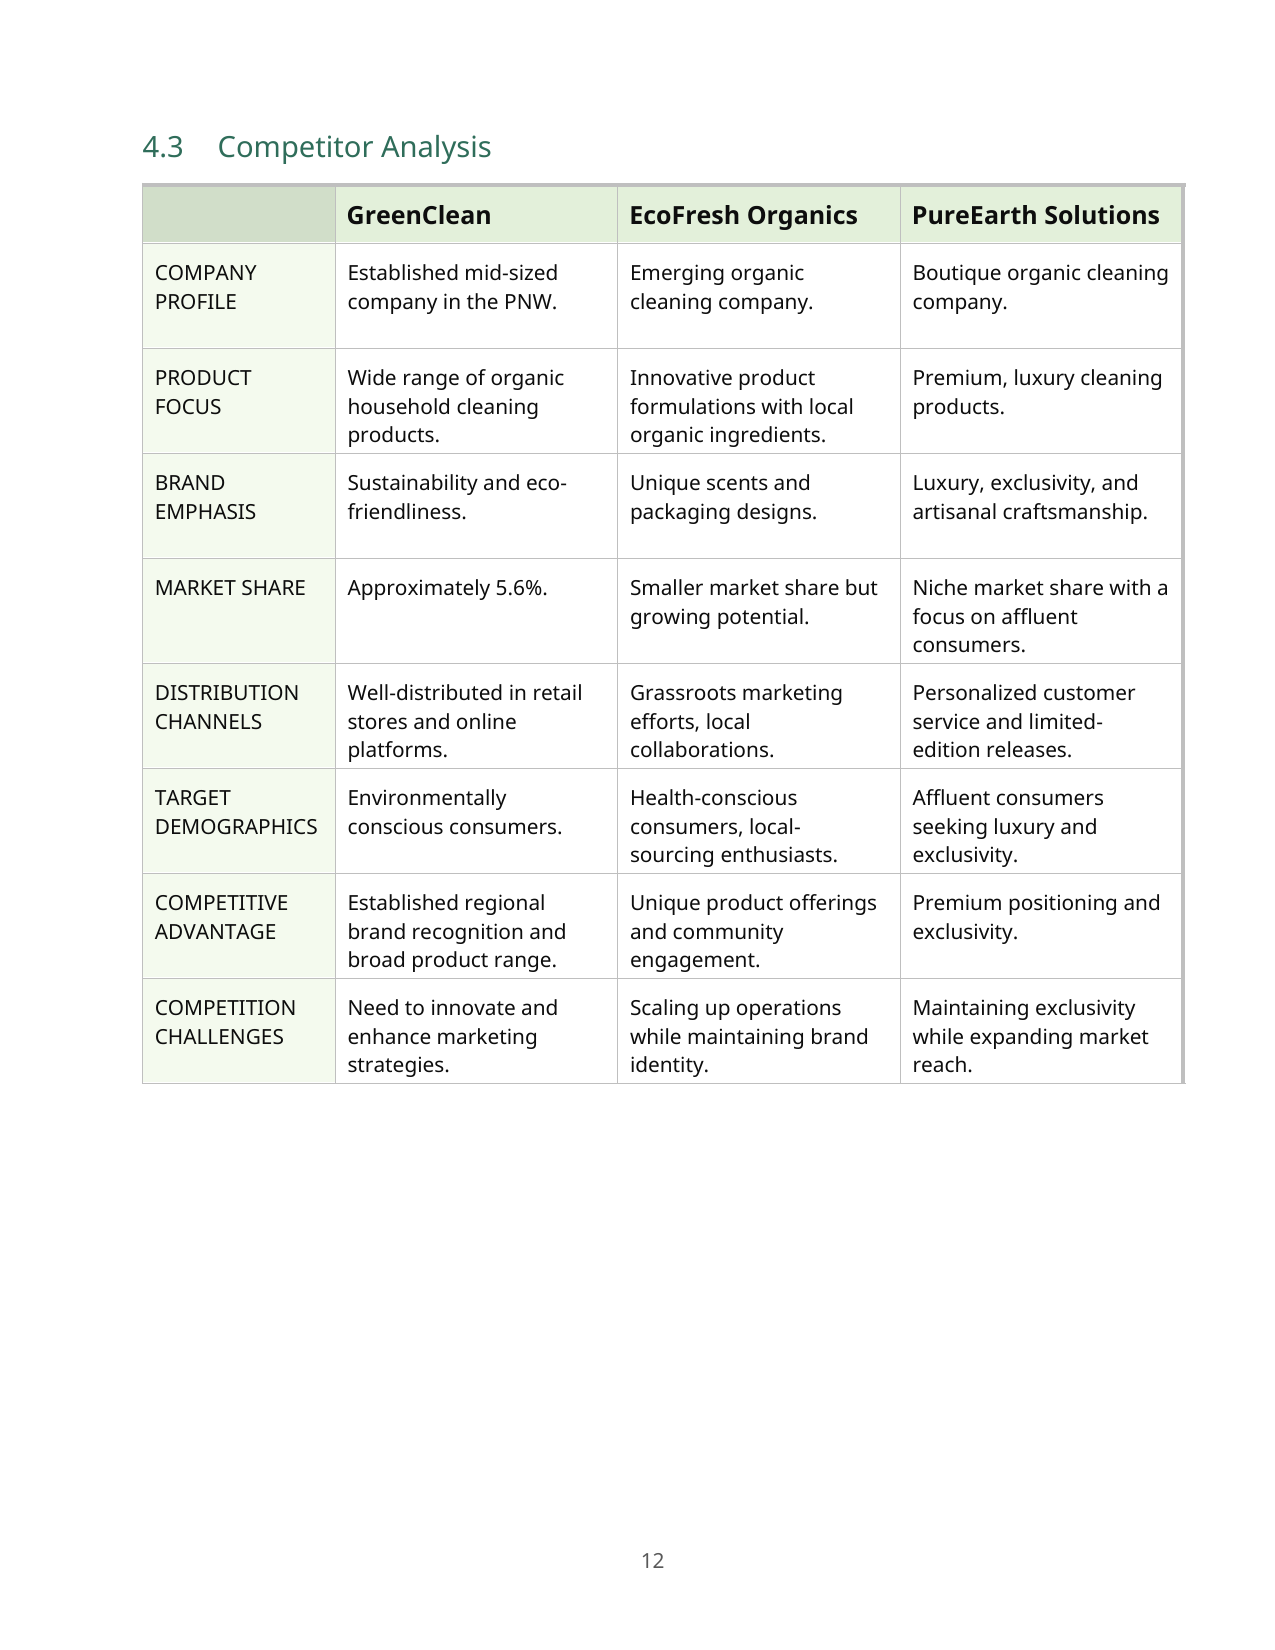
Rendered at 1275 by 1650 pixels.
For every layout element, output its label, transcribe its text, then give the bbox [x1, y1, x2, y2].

table_cell COMPETITIVE ADVANTAGE [143, 874, 335, 977]
table_cell Wide range of organic household cleaning products. [336, 349, 617, 452]
table_cell Environmentally conscious consumers. [336, 769, 617, 872]
table_cell TARGET DEMOGRAPHICS [143, 769, 335, 872]
table_cell Personalized customer service and limited-edition releases. [901, 664, 1181, 767]
table_cell Established mid-sized company in the PNW. [336, 244, 617, 347]
table_cell Maintaining exclusivity while expanding market reach. [901, 979, 1181, 1082]
table_cell Well-distributed in retail stores and online platforms. [336, 664, 617, 767]
table_cell Affluent consumers seeking luxury and exclusivity. [901, 769, 1181, 872]
table_header [143, 187, 335, 242]
table_cell COMPETITION CHALLENGES [143, 979, 335, 1082]
subtitle Competitor Analysis [142, 126, 1200, 166]
table_cell Emerging organic cleaning company. [618, 244, 900, 347]
table_cell COMPANY PROFILE [143, 244, 335, 347]
table_cell BRAND EMPHASIS [143, 454, 335, 557]
table_cell MARKET SHARE [143, 559, 335, 662]
table_cell Unique scents and packaging designs. [618, 454, 900, 557]
table_cell Scaling up operations while maintaining brand identity. [618, 979, 900, 1082]
table_cell Boutique organic cleaning company. [901, 244, 1181, 347]
table_header GreenClean [336, 187, 617, 242]
table_header PureEarth Solutions [901, 187, 1181, 242]
table_cell Innovative product formulations with local organic ingredients. [618, 349, 900, 452]
table_cell Grassroots marketing efforts, local collaborations. [618, 664, 900, 767]
table_cell Established regional brand recognition and broad product range. [336, 874, 617, 977]
table_cell Health-conscious consumers, local- sourcing enthusiasts. [618, 769, 900, 872]
table_cell Premium positioning and exclusivity. [901, 874, 1181, 977]
table_cell DISTRIBUTION CHANNELS [143, 664, 335, 767]
table_cell Premium, luxury cleaning products. [901, 349, 1181, 452]
table_cell PRODUCT FOCUS [143, 349, 335, 452]
table_cell Need to innovate and enhance marketing strategies. [336, 979, 617, 1082]
table_cell Approximately 5.6%. [336, 559, 617, 662]
table_cell Smaller market share but growing potential. [618, 559, 900, 662]
table_header EcoFresh Organics [618, 187, 900, 242]
table_cell Sustainability and eco-friendliness. [336, 454, 617, 557]
table_cell Unique product offerings and community engagement. [618, 874, 900, 977]
table_cell Luxury, exclusivity, and artisanal craftsmanship. [901, 454, 1181, 557]
table_cell Niche market share with a focus on affluent consumers. [901, 559, 1181, 662]
